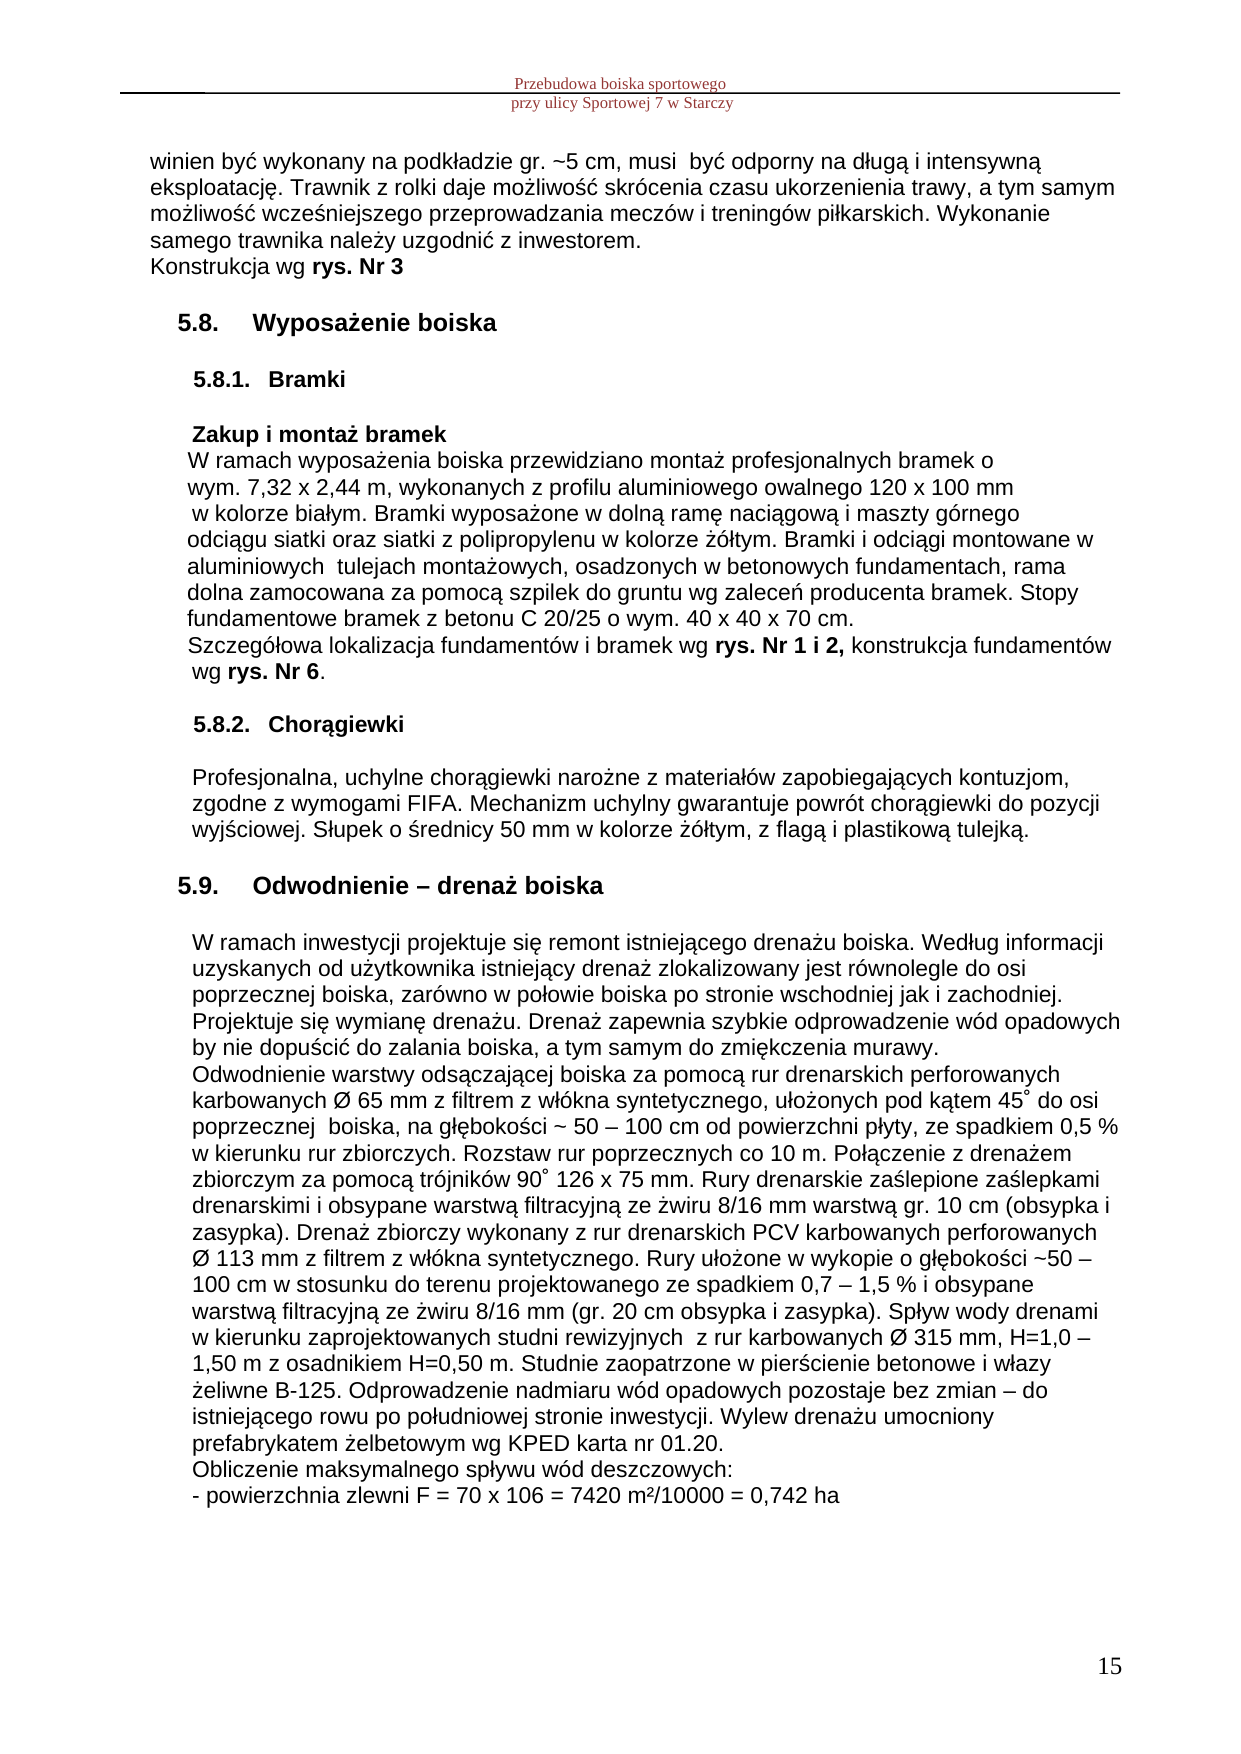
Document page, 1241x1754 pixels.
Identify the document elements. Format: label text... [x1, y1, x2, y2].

text wym. 7,32 x 2,44 m, wykonanych z profilu aluminiowego owalnego 120 x 100 mm [118, 473, 1122, 500]
text W ramach wyposażenia boiska przewidziano montaż profesjonalnych bramek o [118, 447, 1122, 473]
text W ramach inwestycji projektuje się remont istniejącego drenażu boiska. Według informacji uzyskanych od użytkownika istniejący drenaż zlokalizowany jest równolegle do osi poprzecznej boiska, zarówno w połowie boiska po stronie wschodniej jak i zachodniej. Projektuje się wymianę drenażu. Drenaż zapewnia szybkie odprowadzenie wód opadowych by nie dopuścić do zalania boiska, a tym samym do zmiękczenia murawy. [192, 929, 1122, 1061]
text Obliczenie maksymalnego spływu wód deszczowych: [192, 1456, 1122, 1482]
list Wyposażenie boiska [177, 308, 1122, 337]
text Konstrukcja wg rys. Nr 3 [118, 253, 1122, 279]
text Zakup i montaż bramek [118, 421, 1122, 447]
text wg rys. Nr 6. [118, 658, 1122, 684]
text Profesjonalna, uchylne chorągiewki narożne z materiałów zapobiegających kontuzjom, zgodne z wymogami FIFA. Mechanizm uchylny gwarantuje powrót chorągiewki do pozycji wyjściowej. Słupek o średnicy 50 mm w kolorze żółtym, z flagą i plastikową tulejką. [192, 763, 1122, 842]
list Odwodnienie – drenaż boiska [177, 871, 1122, 900]
list Chorągiewki [193, 711, 1122, 737]
text odciągu siatki oraz siatki z polipropylenu w kolorze żółtym. Bramki i odciągi montowane w aluminiowych tulejach montażowych, osadzonych w betonowych fundamentach, rama dolna zamocowana za pomocą szpilek do gruntu wg zaleceń producenta bramek. Stopy fundamentowe bramek z betonu C 20/25 o wym. 40 x 40 x 70 cm. [187, 526, 1122, 632]
text Odwodnienie warstwy odsączającej boiska za pomocą rur drenarskich perforowanych karbowanych Ø 65 mm z filtrem z włókna syntetycznego, ułożonych pod kątem 45˚ do osi poprzecznej boiska, na głębokości ~ 50 – 100 cm od powierzchni płyty, ze spadkiem 0,5 % w kierunku rur zbiorczych. Rozstaw rur poprzecznych co 10 m. Połączenie z drenażem zbiorczym za pomocą trójników 90˚ 126 x 75 mm. Rury drenarskie zaślepione zaślepkami drenarskimi i obsypane warstwą filtracyjną ze żwiru 8/16 mm warstwą gr. 10 cm (obsypka i zasypka). Drenaż zbiorczy wykonany z rur drenarskich PCV karbowanych perforowanych [192, 1061, 1122, 1245]
text możliwość wcześniejszego przeprowadzania meczów i treningów piłkarskich. Wykonanie [118, 200, 1122, 227]
text winien być wykonany na podkładzie gr. ~5 cm, musi być odporny na długą i intensywną [118, 148, 1122, 174]
list Bramki [193, 366, 1122, 392]
text samego trawnika należy uzgodnić z inwestorem. [118, 227, 1122, 253]
text - powierzchnia zlewni F = 70 x 106 = 7420 m²/10000 = 0,742 ha [192, 1482, 1122, 1508]
text Ø 113 mm z filtrem z włókna syntetycznego. Rury ułożone w wykopie o głębokości ~50 – 100 cm w stosunku do terenu projektowanego ze spadkiem 0,7 – 1,5 % i obsypane warstwą filtracyjną ze żwiru 8/16 mm (gr. 20 cm obsypka i zasypka). Spływ wody drenami w kierunku zaprojektowanych studni rewizyjnych z rur karbowanych Ø 315 mm, H=1,0 – 1,50 m z osadnikiem H=0,50 m. Studnie zaopatrzone w pierścienie betonowe i włazy żeliwne B-125. Odprowadzenie nadmiaru wód opadowych pozostaje bez zmian – do istniejącego rowu po południowej stronie inwestycji. Wylew drenażu umocniony prefabrykatem żelbetowym wg KPED karta nr 01.20. [192, 1245, 1122, 1456]
text eksploatację. Trawnik z rolki daje możliwość skrócenia czasu ukorzenienia trawy, a tym samym [118, 174, 1122, 200]
text w kolorze białym. Bramki wyposażone w dolną ramę naciągową i maszty górnego [118, 500, 1122, 526]
text Szczegółowa lokalizacja fundamentów i bramek wg rys. Nr 1 i 2, konstrukcja fundamentów [118, 632, 1122, 658]
